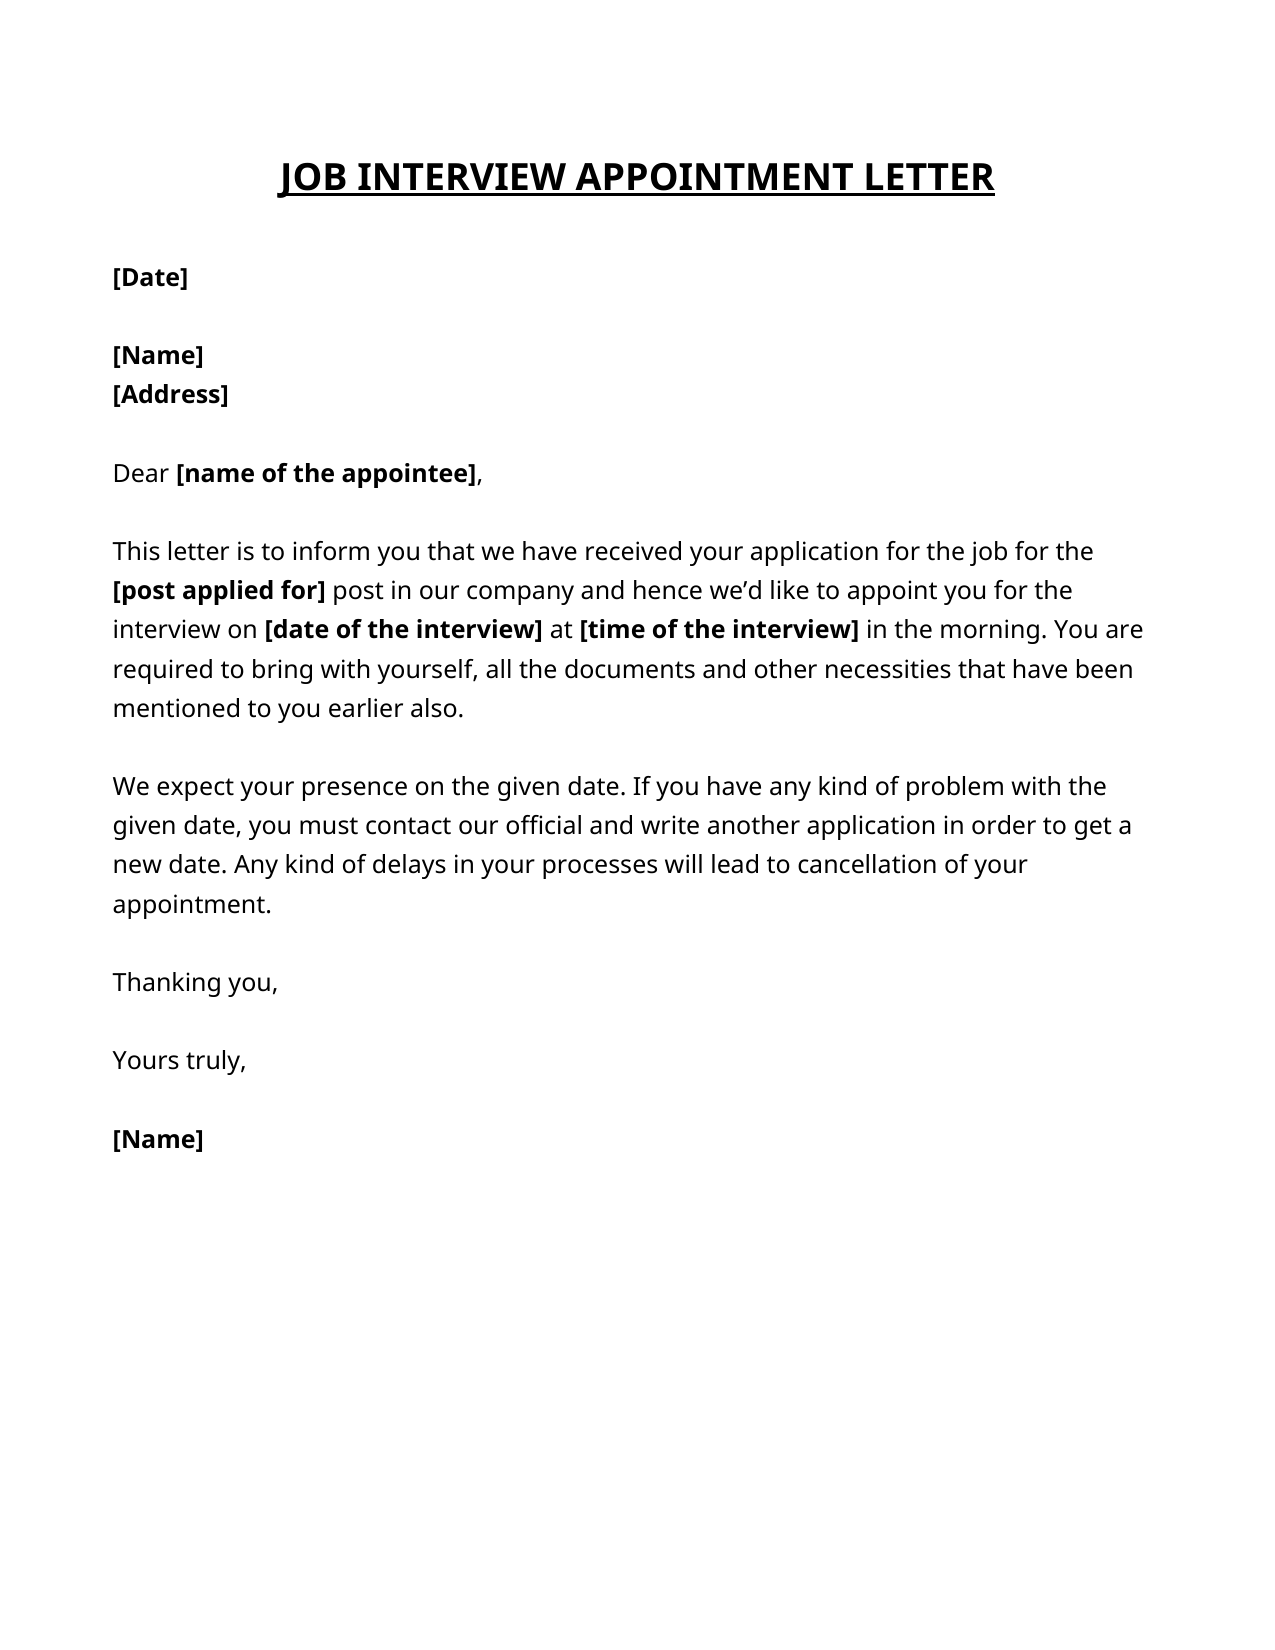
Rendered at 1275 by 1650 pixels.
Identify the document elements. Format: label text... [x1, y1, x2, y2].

text This letter is to inform you that we have received your application for the job for the [post applied for] post in our company and hence we’d like to appoint you for the interview on [date of the interview] at [time of the interview] in the morning. You are required to bring with yourself, all the documents and other necessities that have been mentioned to you earlier also. [112, 534, 1162, 724]
text JOB INTERVIEW APPOINTMENT LETTER [112, 150, 1162, 201]
text Thanking you, [112, 965, 1162, 999]
text Yours truly, [112, 1043, 1162, 1077]
text [Name] [112, 338, 1162, 372]
text [Date] [112, 260, 1162, 294]
text We expect your presence on the given date. If you have any kind of problem with the given date, you must contact our official and write another application in order to get a new date. Any kind of delays in your processes will lead to cancellation of your appointment. [112, 769, 1162, 920]
text [Address] [112, 377, 1162, 411]
text Dear [name of the appointee], [112, 456, 1162, 489]
text [Name] [112, 1121, 1162, 1155]
